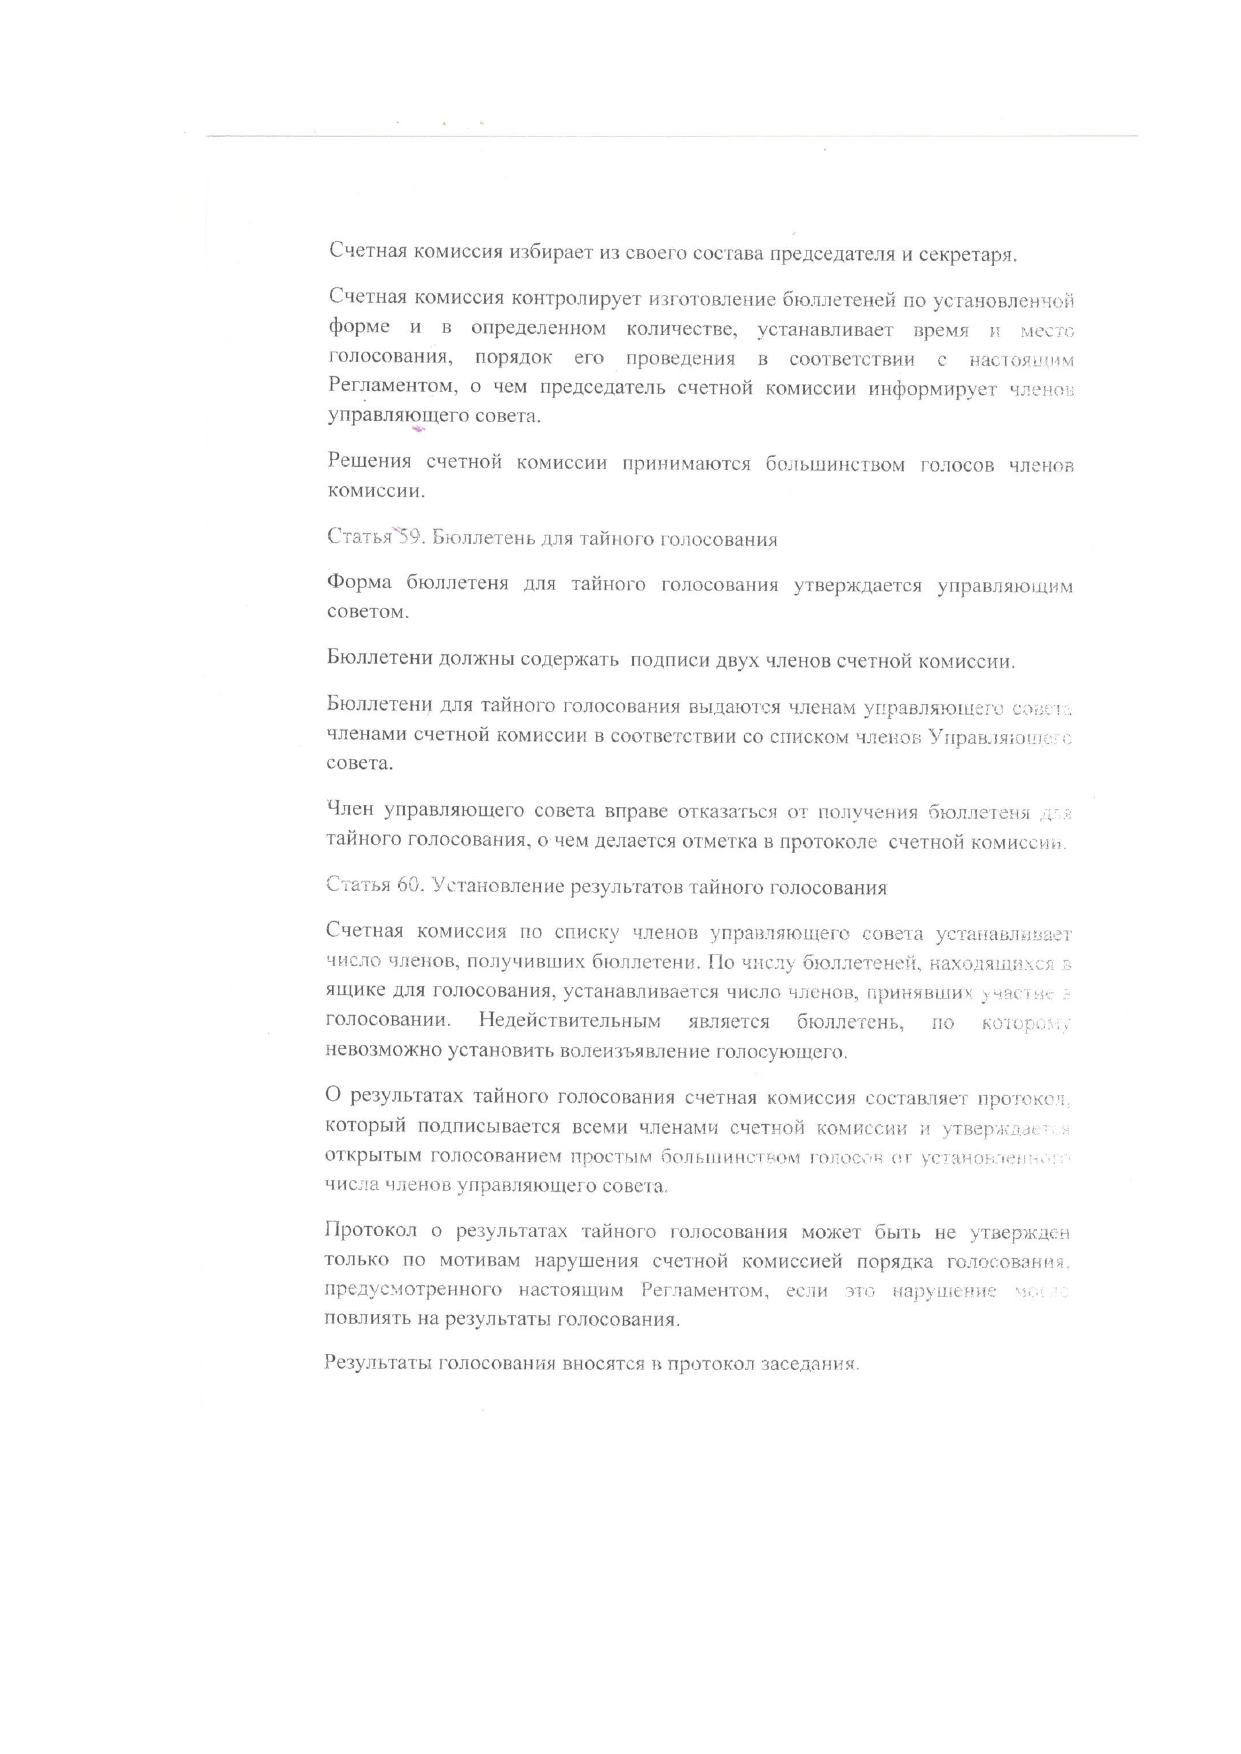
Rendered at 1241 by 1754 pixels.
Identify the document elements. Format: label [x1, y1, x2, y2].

picture [177, 118, 1152, 1458]
